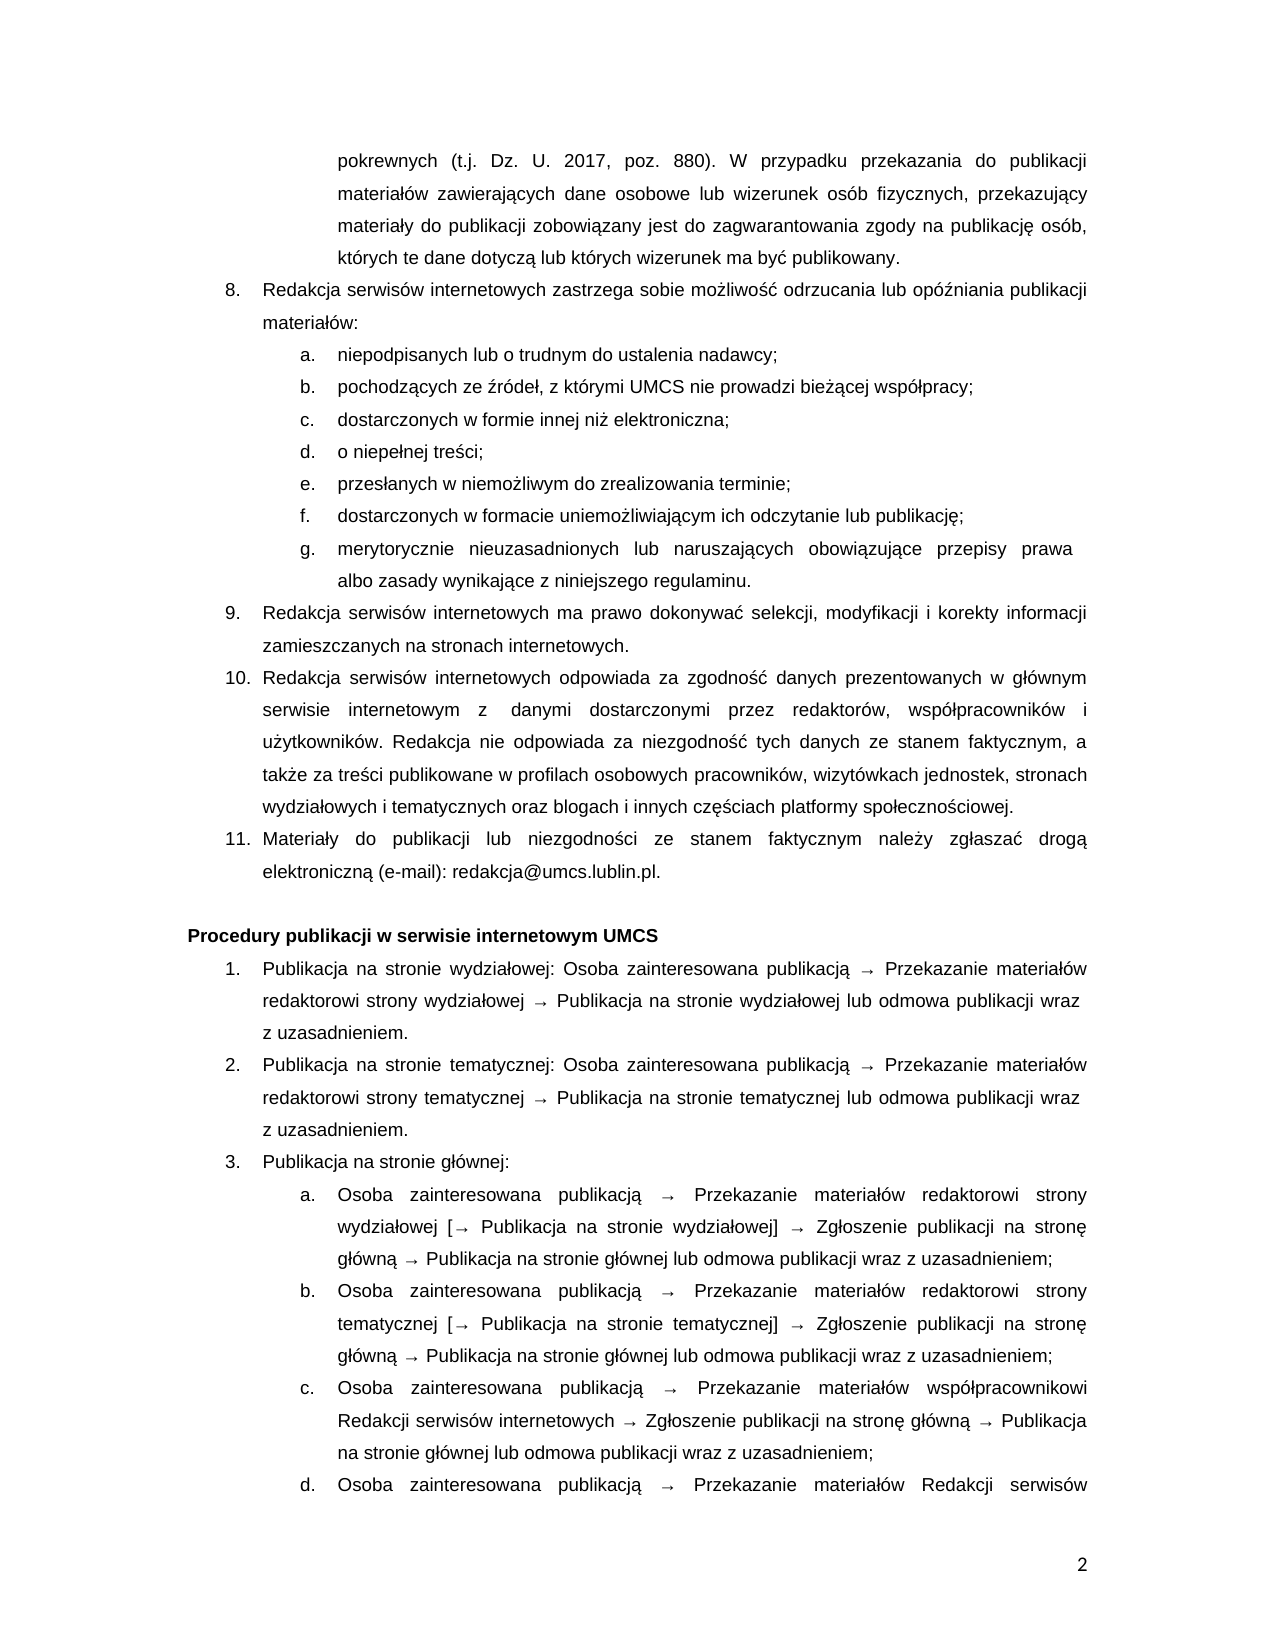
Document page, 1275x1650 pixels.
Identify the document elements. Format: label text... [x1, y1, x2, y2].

list Redakcja serwisów internetowych ma prawo dokonywać selekcji, modyfikacji i korekty informacji zamieszczanych na stronach internetowych. [225, 602, 1087, 656]
list Osoba zainteresowana publikacją → Przekazanie materiałów współpracownikowi Redakcji serwisów internetowych → Zgłoszenie publikacji na stronę główną → Publikacja na stronie głównej lub odmowa publikacji wraz z uzasadnieniem; [300, 1377, 1087, 1463]
list Osoba zainteresowana publikacją → Przekazanie materiałów redaktorowi strony tematycznej [→ Publikacja na stronie tematycznej] → Zgłoszenie publikacji na stronę główną → Publikacja na stronie głównej lub odmowa publikacji wraz z uzasadnieniem; [300, 1280, 1087, 1366]
list Redakcja serwisów internetowych zastrzega sobie możliwość odrzucania lub opóźniania publikacji materiałów: [225, 279, 1087, 333]
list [300, 150, 1087, 268]
list o niepełnej treści; [300, 441, 1087, 462]
list przesłanych w niemożliwym do zrealizowania terminie; [300, 473, 1087, 494]
list dostarczonych w formacie uniemożliwiającym ich odczytanie lub publikację; [300, 505, 1087, 527]
list Materiały do publikacji lub niezgodności ze stanem faktycznym należy zgłaszać drogą elektroniczną (e-mail): redakcja@umcs.lublin.pl. [225, 828, 1087, 882]
list niepodpisanych lub o trudnym do ustalenia nadawcy; [300, 344, 1087, 365]
list pochodzących ze źródeł, z którymi UMCS nie prowadzi bieżącej współpracy; [300, 376, 1087, 398]
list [300, 1474, 1087, 1496]
text Procedury publikacji w serwisie internetowym UMCS [187, 925, 1087, 947]
list Redakcja serwisów internetowych odpowiada za zgodność danych prezentowanych w głównym serwisie internetowym z danymi dostarczonymi przez redaktorów, współpracowników i użytkowników. Redakcja nie odpowiada za niezgodność tych danych ze stanem faktycznym, a także za treści publikowane w profilach osobowych pracowników, wizytówkach jednostek, stronach wydziałowych i tematycznych oraz blogach i innych częściach platformy społecznościowej. [225, 667, 1087, 817]
list merytorycznie nieuzasadnionych lub naruszających obowiązujące przepisy prawa albo zasady wynikające z niniejszego regulaminu. [300, 537, 1087, 591]
list Osoba zainteresowana publikacją → Przekazanie materiałów redaktorowi strony wydziałowej [→ Publikacja na stronie wydziałowej] → Zgłoszenie publikacji na stronę główną → Publikacja na stronie głównej lub odmowa publikacji wraz z uzasadnieniem; [300, 1183, 1087, 1269]
list Publikacja na stronie wydziałowej: Osoba zainteresowana publikacją → Przekazanie materiałów redaktorowi strony wydziałowej → Publikacja na stronie wydziałowej lub odmowa publikacji wraz z uzasadnieniem. [225, 957, 1087, 1043]
list dostarczonych w formie innej niż elektroniczna; [300, 408, 1087, 430]
list Publikacja na stronie głównej: [225, 1151, 1087, 1173]
list Publikacja na stronie tematycznej: Osoba zainteresowana publikacją → Przekazanie materiałów redaktorowi strony tematycznej → Publikacja na stronie tematycznej lub odmowa publikacji wraz z uzasadnieniem. [225, 1054, 1087, 1140]
